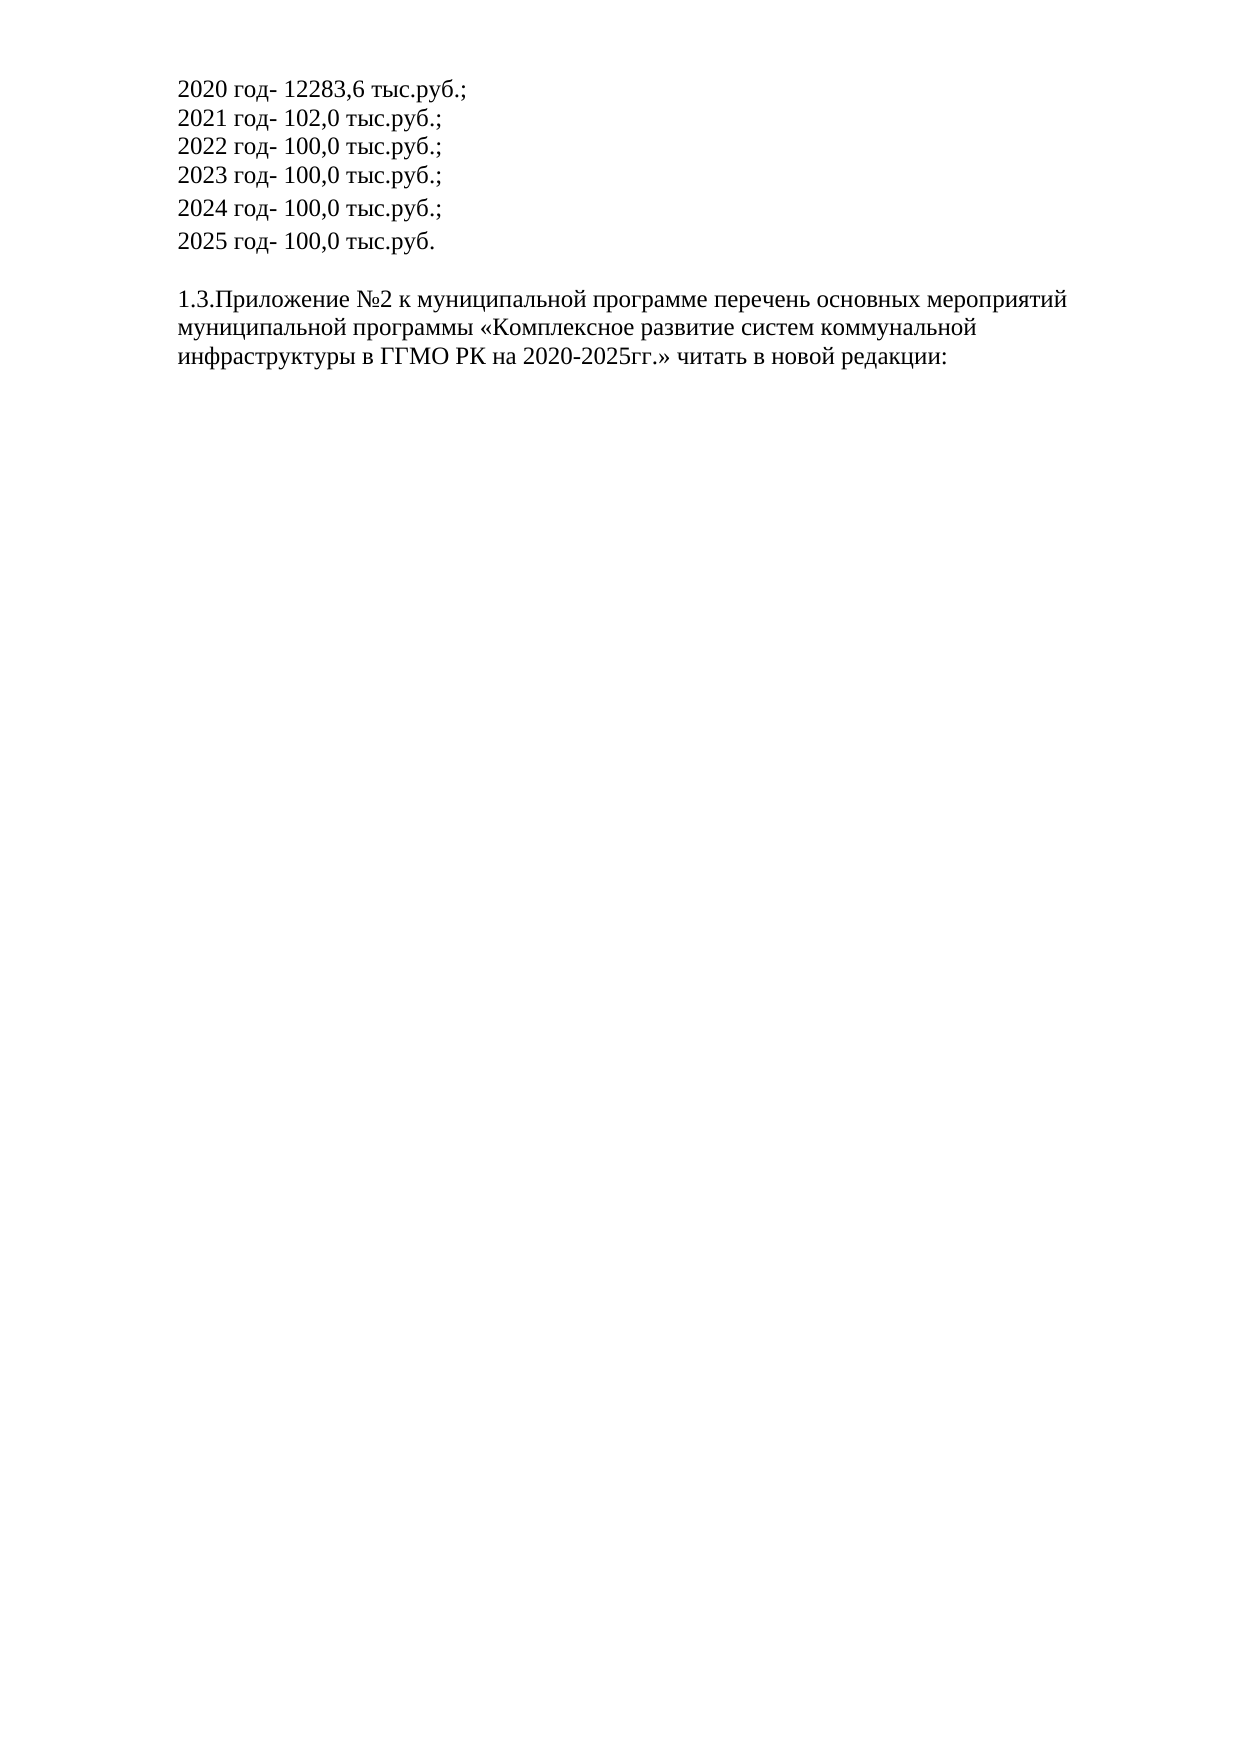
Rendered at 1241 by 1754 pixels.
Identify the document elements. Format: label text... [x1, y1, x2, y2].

text 2024 год- 100,0 тыс.руб.; [177, 193, 1152, 222]
text 2025 год- 100,0 тыс.руб. [177, 226, 1152, 255]
text 2022 год- 100,0 тыс.руб.; [177, 131, 1152, 160]
text 2020 год- 12283,6 тыс.руб.; 2021 год- 102,0 тыс.руб.; [177, 74, 1152, 131]
text 1.3.Приложение №2 к муниципальной программе перечень основных мероприятий муниципальной программы «Комплексное развитие систем коммунальной инфраструктуры в ГГМО РК на 2020-2025гг.» читать в новой редакции: [177, 284, 1152, 370]
text 2023 год- 100,0 тыс.руб.; [177, 160, 1152, 189]
